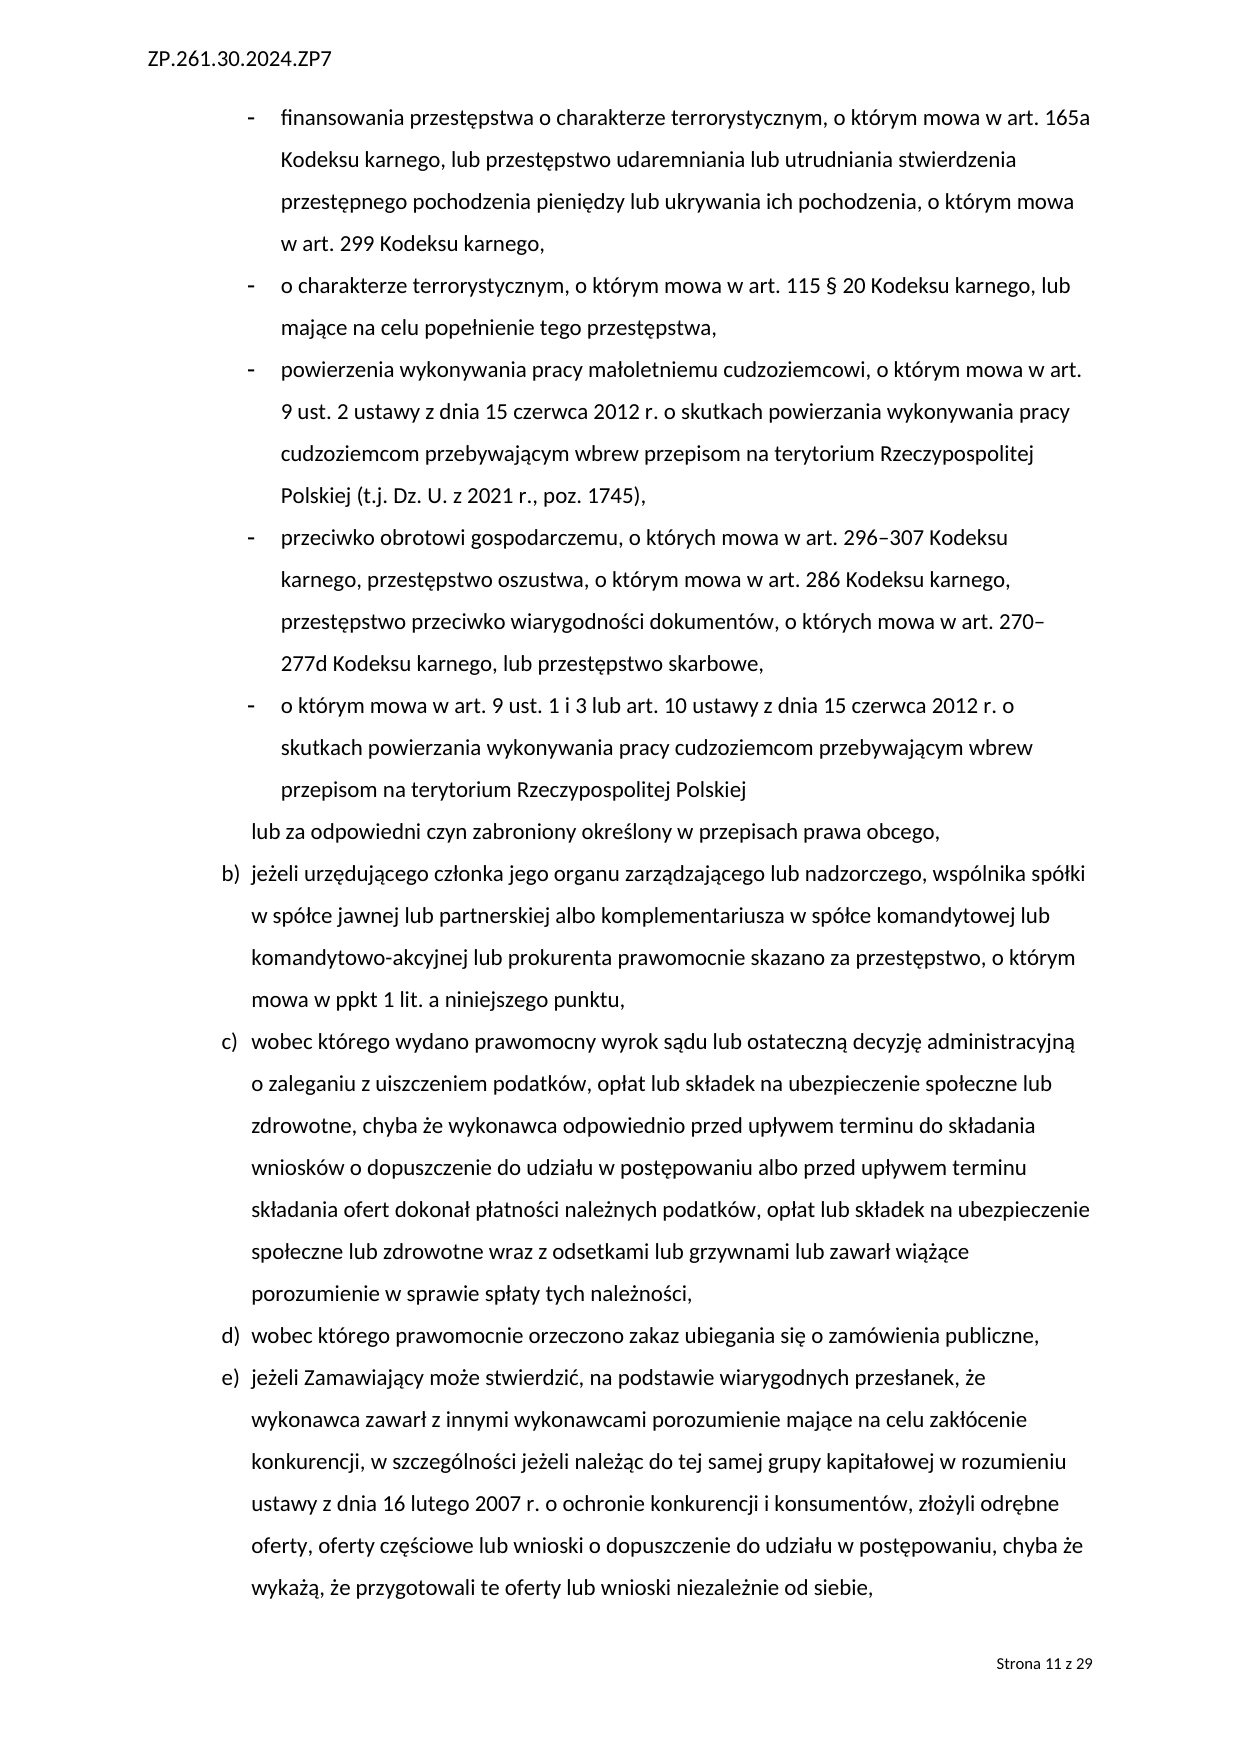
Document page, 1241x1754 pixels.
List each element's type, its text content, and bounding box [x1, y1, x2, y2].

list o charakterze terrorystycznym, o którym mowa w art. 115 § 20 Kodeksu karnego, lub mające na celu popełnienie tego przestępstwa, [247, 271, 1093, 341]
text lub za odpowiedni czyn zabroniony określony w przepisach prawa obcego, [251, 817, 1093, 845]
list przeciwko obrotowi gospodarczemu, o których mowa w art. 296–307 Kodeksu karnego, przestępstwo oszustwa, o którym mowa w art. 286 Kodeksu karnego, przestępstwo przeciwko wiarygodności dokumentów, o których mowa w art. 270–277d Kodeksu karnego, lub przestępstwo skarbowe, [247, 523, 1093, 677]
list finansowania przestępstwa o charakterze terrorystycznym, o którym mowa w art. 165a Kodeksu karnego, lub przestępstwo udaremniania lub utrudniania stwierdzenia przestępnego pochodzenia pieniędzy lub ukrywania ich pochodzenia, o którym mowa w art. 299 Kodeksu karnego, [247, 103, 1093, 257]
list wobec którego wydano prawomocny wyrok sądu lub ostateczną decyzję administracyjną o zaleganiu z uiszczeniem podatków, opłat lub składek na ubezpieczenie społeczne lub zdrowotne, chyba że wykonawca odpowiednio przed upływem terminu do składania wniosków o dopuszczenie do udziału w postępowaniu albo przed upływem terminu składania ofert dokonał płatności należnych podatków, opłat lub składek na ubezpieczenie społeczne lub zdrowotne wraz z odsetkami lub grzywnami lub zawarł wiążące porozumienie w sprawie spłaty tych należności, [221, 1027, 1093, 1307]
list wobec którego prawomocnie orzeczono zakaz ubiegania się o zamówienia publiczne, [221, 1321, 1093, 1349]
list o którym mowa w art. 9 ust. 1 i 3 lub art. 10 ustawy z dnia 15 czerwca 2012 r. o skutkach powierzania wykonywania pracy cudzoziemcom przebywającym wbrew przepisom na terytorium Rzeczypospolitej Polskiej [247, 691, 1093, 803]
list powierzenia wykonywania pracy małoletniemu cudzoziemcowi, o którym mowa w art. 9 ust. 2 ustawy z dnia 15 czerwca 2012 r. o skutkach powierzania wykonywania pracy cudzoziemcom przebywającym wbrew przepisom na terytorium Rzeczypospolitej Polskiej (t.j. Dz. U. z 2021 r., poz. 1745), [247, 355, 1093, 509]
list jeżeli Zamawiający może stwierdzić, na podstawie wiarygodnych przesłanek, że wykonawca zawarł z innymi wykonawcami porozumienie mające na celu zakłócenie konkurencji, w szczególności jeżeli należąc do tej samej grupy kapitałowej w rozumieniu ustawy z dnia 16 lutego 2007 r. o ochronie konkurencji i konsumentów, złożyli odrębne oferty, oferty częściowe lub wnioski o dopuszczenie do udziału w postępowaniu, chyba że wykażą, że przygotowali te oferty lub wnioski niezależnie od siebie, [221, 1363, 1093, 1601]
list jeżeli urzędującego członka jego organu zarządzającego lub nadzorczego, wspólnika spółki w spółce jawnej lub partnerskiej albo komplementariusza w spółce komandytowej lub komandytowo-akcyjnej lub prokurenta prawomocnie skazano za przestępstwo, o którym mowa w ppkt 1 lit. a niniejszego punktu, [221, 859, 1093, 1013]
